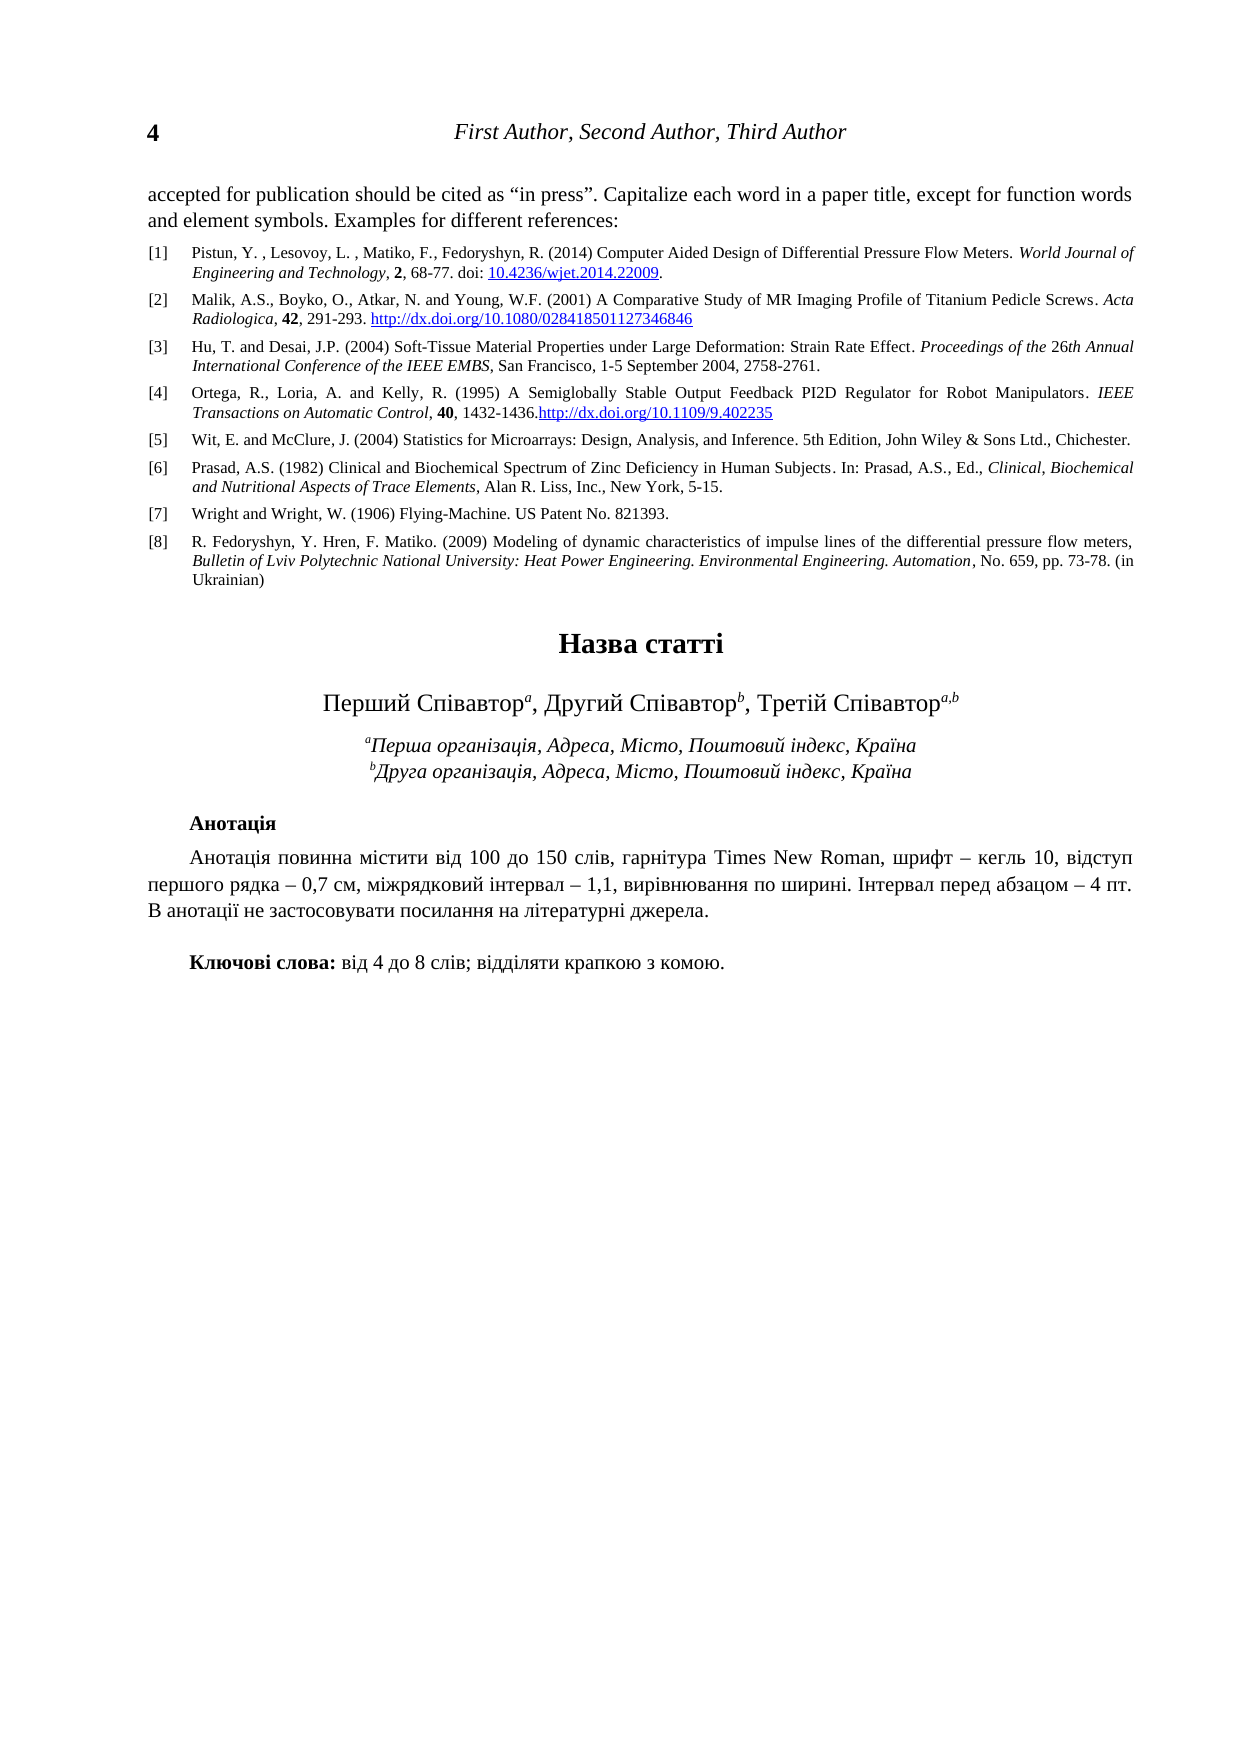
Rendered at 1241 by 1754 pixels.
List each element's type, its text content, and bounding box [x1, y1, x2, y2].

text Перший Співавторa, Другий Співавторb, Третій Співавторa,b [148, 688, 1134, 717]
text aПерша організація, Адреса, Місто, Поштовий індекс, Країна [148, 732, 1134, 757]
list Hu, T. and Desai, J.P. (2004) Soft-Tissue Material Properties under Large Deformation: Strain Rate Effect. Proceedings of the 26th Annual International Conference of the IEEE EMBS, San Francisco, 1-5 September 2004, 2758-2761. [148, 337, 1134, 375]
subtitle Анотація [148, 810, 1134, 834]
list Wright and Wright, W. (1906) Flying-Machine. US Patent No. 821393. [148, 504, 1134, 523]
list Prasad, A.S. (1982) Clinical and Biochemical Spectrum of Zinc Deficiency in Human Subjects. In: Prasad, A.S., Ed., Clinical, Biochemical and Nutritional Aspects of Trace Elements, Alan R. Liss, Inc., , 5-15. [148, 457, 1134, 496]
list Ortega, R., Loria, A. and Kelly, R. (1995) A Semiglobally Stable Output Feedback PI2D Regulator for Robot Manipulators. IEEE Transactions on Automatic Control, 40, 1432-1436.http://dx.doi.org/10.1109/9.402235 [148, 383, 1134, 422]
list Pistun, Y. , Lesovoy, L. , Matiko, F., Fedoryshyn, R. (2014) Computer Aided Design of Differential Pressure Flow Meters. World Journal of Engineering and Technology, 2, 68-77. doi: 10.4236/wjet.2014.22009. [148, 243, 1134, 282]
text Ключові слова: від 4 до 8 слів; відділяти крапкою з комою. [148, 949, 1134, 974]
text Анотація повинна містити від 100 до 150 слів, гарнітура Times New Roman, шрифт – кегль 10, відступ першого рядка – 0,7 см, міжрядковий інтервал – 1,1, вирівнювання по ширині. Інтервал перед абзацом – 4 пт. В анотації не застосовувати посилання на літературні джерела. [148, 845, 1134, 922]
list Wit, E. and McClure, J. (2004) Statistics for Microarrays: Design, Analysis, and Inference. 5th Edition, John Wiley & Sons Ltd., . [148, 430, 1134, 449]
list R. Fedoryshyn, Y. Hren, F. Matiko. (2009) Modeling of dynamic characteristics of impulse lines of the differential pressure flow meters, Bulletin of Lviv Polytechnic National University: Heat Power Engineering. Environmental Engineering. Automation, No. 659, pp. 73-78. (in Ukrainian) [148, 532, 1134, 589]
text bДруга організація, Адреса, Місто, Поштовий індекс, Країна [148, 759, 1134, 783]
text Назва статті [148, 627, 1134, 660]
list Malik, A.S., Boyko, O., Atkar, N. and Young, W.F. (2001) A Comparative Study of MR Imaging Profile of Titanium Pedicle Screws. Acta Radiologica, 42, 291-293. http://dx.doi.org/10.1080/028418501127346846 [148, 290, 1134, 328]
